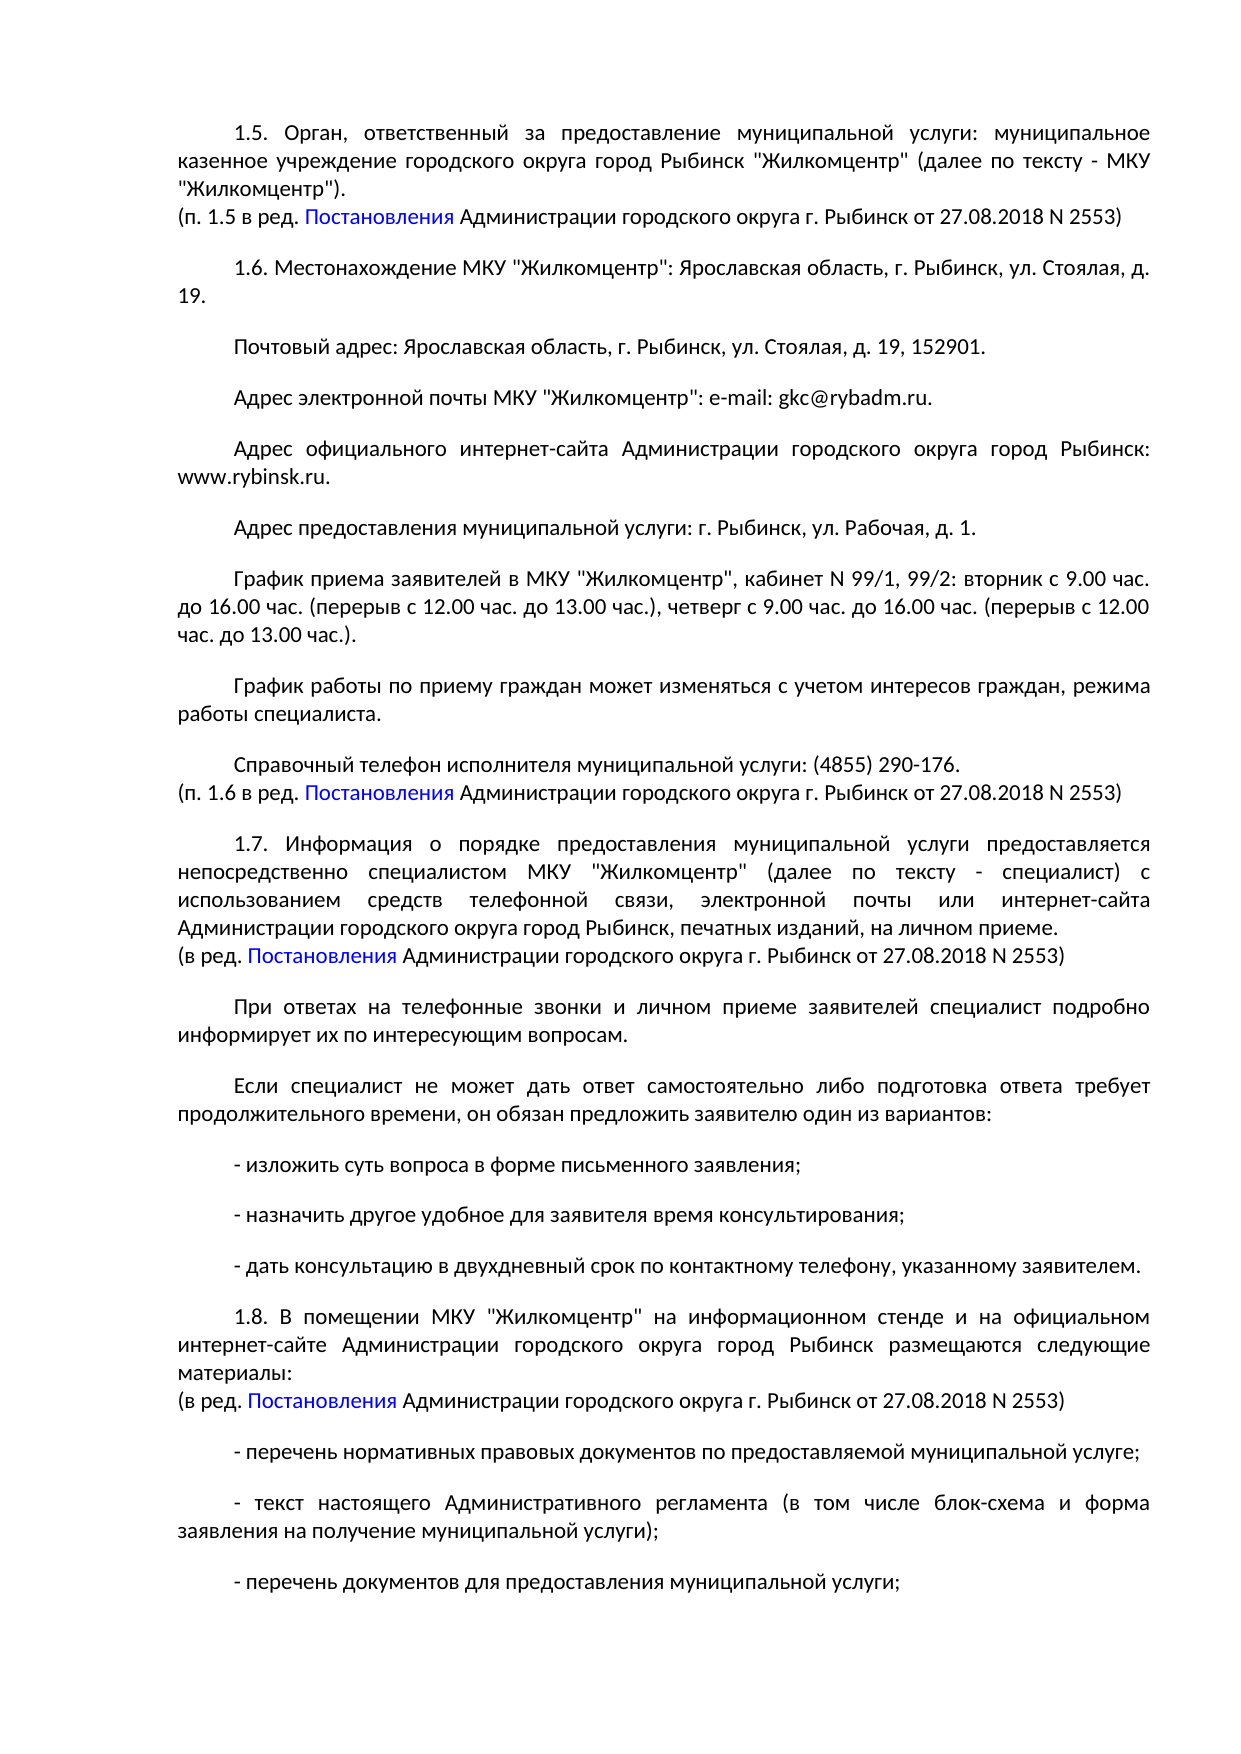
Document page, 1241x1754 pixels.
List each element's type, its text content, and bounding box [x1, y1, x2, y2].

text (п. 1.6 в ред. Постановления Администрации городского округа г. Рыбинск от 27.08.2018 N 2553) [177, 778, 1152, 806]
text 1.8. В помещении МКУ "Жилкомцентр" на информационном стенде и на официальном интернет-сайте Администрации городского округа город Рыбинск размещаются следующие материалы: [177, 1302, 1152, 1387]
text - назначить другое удобное для заявителя время консультирования; [177, 1201, 1152, 1229]
text 1.5. Орган, ответственный за предоставление муниципальной услуги: муниципальное казенное учреждение городского округа город Рыбинск "Жилкомцентр" (далее по тексту - МКУ "Жилкомцентр"). [177, 118, 1152, 202]
text График работы по приему граждан может изменяться с учетом интересов граждан, режима работы специалиста. [177, 671, 1152, 727]
text Адрес электронной почты МКУ "Жилкомцентр": e-mail: gkc@rybadm.ru. [177, 383, 1152, 411]
text Если специалист не может дать ответ самостоятельно либо подготовка ответа требует продолжительного времени, он обязан предложить заявителю один из вариантов: [177, 1071, 1152, 1127]
text - текст настоящего Административного регламента (в том числе блок-схема и форма заявления на получение муниципальной услуги); [177, 1488, 1152, 1544]
text - изложить суть вопроса в форме письменного заявления; [177, 1150, 1152, 1178]
text (в ред. Постановления Администрации городского округа г. Рыбинск от 27.08.2018 N 2553) [177, 941, 1152, 969]
text 1.7. Информация о порядке предоставления муниципальной услуги предоставляется непосредственно специалистом МКУ "Жилкомцентр" (далее по тексту - специалист) с использованием средств телефонной связи, электронной почты или интернет-сайта Администрации городского округа город Рыбинск, печатных изданий, на личном приеме. [177, 829, 1152, 941]
text Справочный телефон исполнителя муниципальной услуги: (4855) 290-176. [177, 750, 1152, 778]
text - перечень документов для предоставления муниципальной услуги; [177, 1567, 1152, 1595]
text Адрес официального интернет-сайта Администрации городского округа город Рыбинск: www.rybinsk.ru. [177, 434, 1152, 490]
text - перечень нормативных правовых документов по предоставляемой муниципальной услуге; [177, 1437, 1152, 1466]
text (в ред. Постановления Администрации городского округа г. Рыбинск от 27.08.2018 N 2553) [177, 1387, 1152, 1414]
text 1.6. Местонахождение МКУ "Жилкомцентр": Ярославская область, г. Рыбинск, ул. Стоялая, д. 19. [177, 253, 1152, 309]
text График приема заявителей в МКУ "Жилкомцентр", кабинет N 99/1, 99/2: вторник с 9.00 час. до 16.00 час. (перерыв с 12.00 час. до 13.00 час.), четверг с 9.00 час. до 16.00 час. (перерыв с 12.00 час. до 13.00 час.). [177, 564, 1152, 648]
text (п. 1.5 в ред. Постановления Администрации городского округа г. Рыбинск от 27.08.2018 N 2553) [177, 202, 1152, 230]
text При ответах на телефонные звонки и личном приеме заявителей специалист подробно информирует их по интересующим вопросам. [177, 992, 1152, 1048]
text Адрес предоставления муниципальной услуги: г. Рыбинск, ул. Рабочая, д. 1. [177, 513, 1152, 541]
text Почтовый адрес: Ярославская область, г. Рыбинск, ул. Стоялая, д. 19, 152901. [177, 332, 1152, 360]
text - дать консультацию в двухдневный срок по контактному телефону, указанному заявителем. [177, 1252, 1152, 1279]
